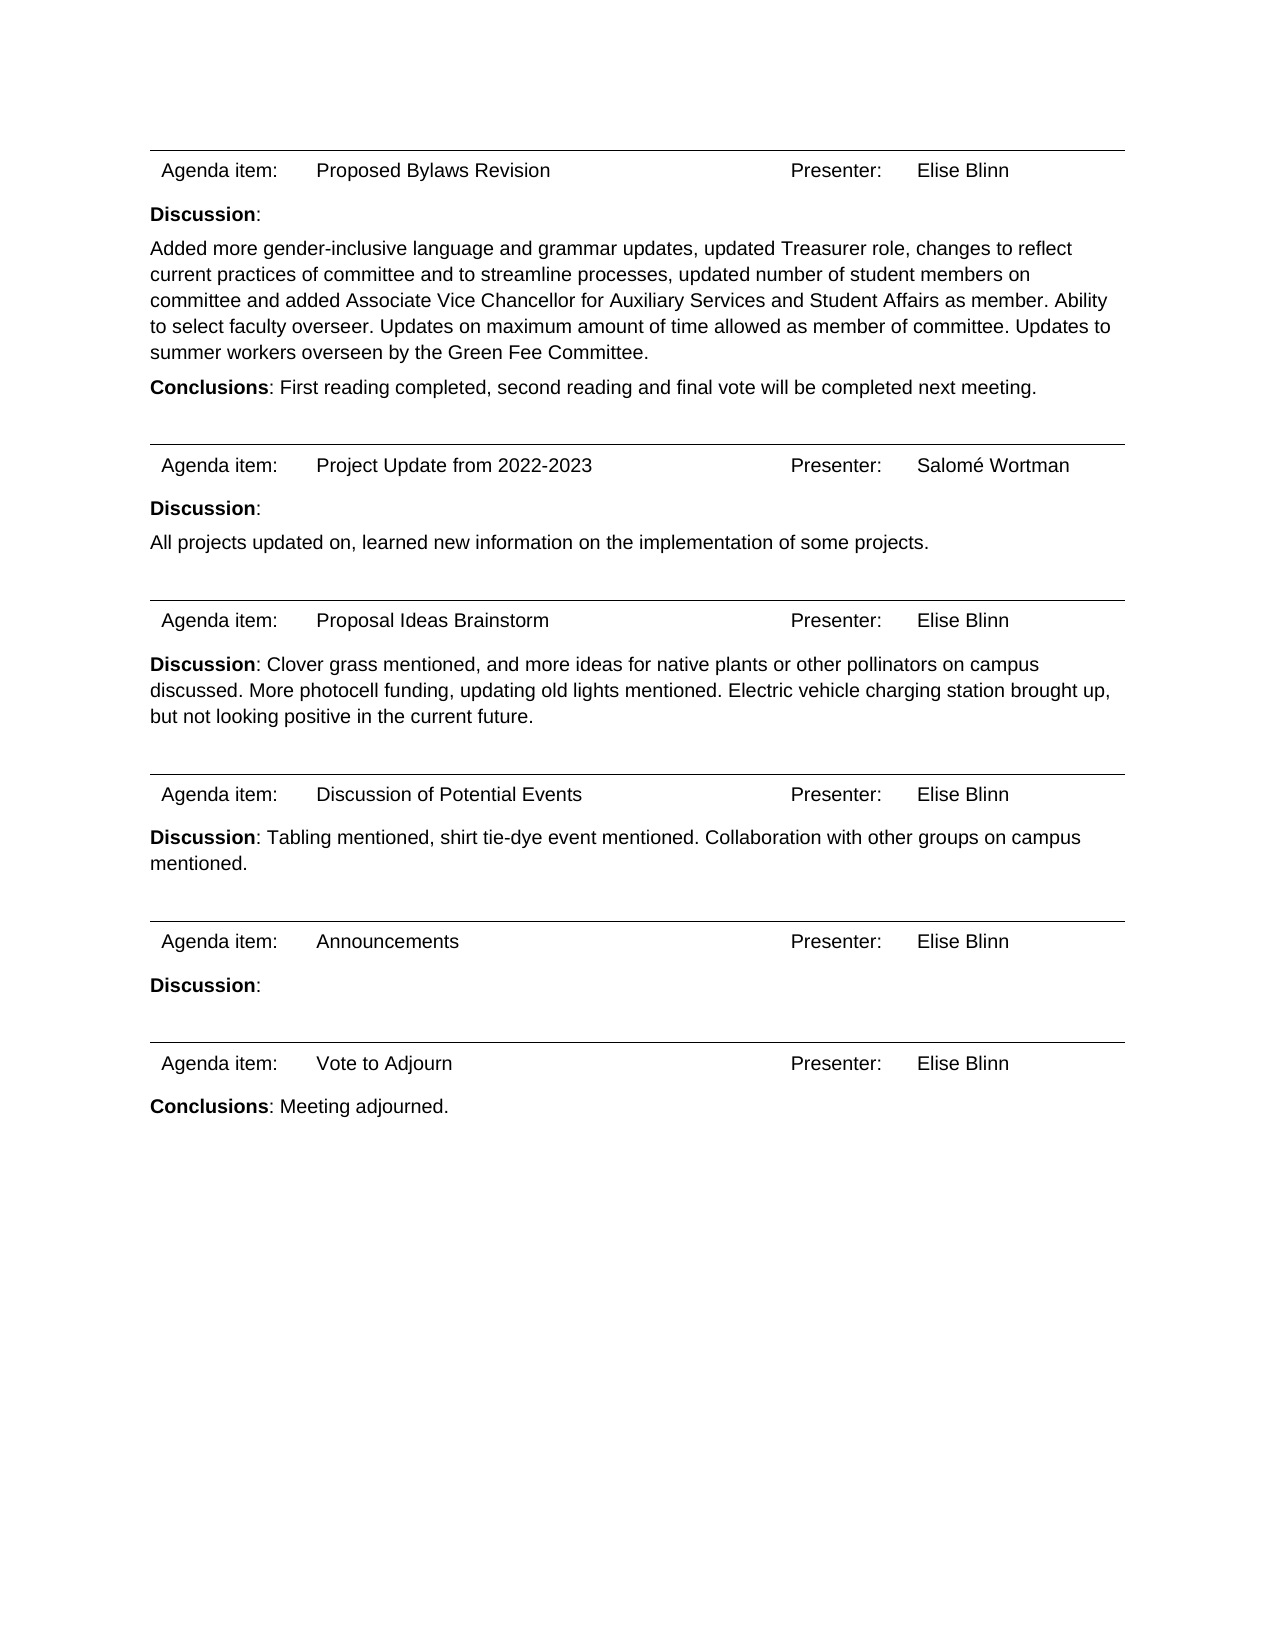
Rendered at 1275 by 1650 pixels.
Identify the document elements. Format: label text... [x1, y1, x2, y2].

table_header Presenter: [779, 151, 906, 194]
text Discussion: [150, 497, 1125, 519]
table_header Agenda item: [150, 1043, 305, 1086]
table_header Presenter: [779, 922, 906, 965]
table_header Elise Blinn [906, 1043, 1125, 1086]
table_header Presenter: [779, 445, 906, 488]
table_header Presenter: [779, 601, 906, 644]
table_header Agenda item: [150, 445, 305, 488]
table_header Agenda item: [150, 775, 305, 818]
text Added more gender-inclusive language and grammar updates, updated Treasurer role, changes to reflect current practices of committee and to streamline processes, updated number of student members on committee and added Associate Vice Chancellor for Auxiliary Services and Student Affairs as member. Ability to select faculty overseer. Updates on maximum amount of time allowed as member of committee. Updates to summer workers overseen by the Green Fee Committee. [150, 237, 1125, 364]
table_header Proposal Ideas Brainstorm [305, 601, 779, 644]
table_header Salomé Wortman [906, 445, 1125, 488]
text Discussion: [150, 203, 1125, 225]
text Discussion: Clover grass mentioned, and more ideas for native plants or other pollinators on campus discussed. More photocell funding, updating old lights mentioned. Electric vehicle charging station brought up, but not looking positive in the current future. [150, 653, 1125, 727]
text Conclusions: First reading completed, second reading and final vote will be completed next meeting. [150, 376, 1125, 398]
table_header Presenter: [779, 775, 906, 818]
table_header Agenda item: [150, 601, 305, 644]
table_header Announcements [305, 922, 779, 965]
table_header Agenda item: [150, 922, 305, 965]
table_header Elise Blinn [906, 151, 1125, 194]
table_header Vote to Adjourn [305, 1043, 779, 1086]
text Discussion: [150, 973, 1125, 996]
text All projects updated on, learned new information on the implementation of some projects. [150, 531, 1125, 554]
text Discussion: Tabling mentioned, shirt tie-dye event mentioned. Collaboration with other groups on campus mentioned. [150, 826, 1125, 875]
table_header Elise Blinn [906, 775, 1125, 818]
table_header Elise Blinn [906, 601, 1125, 644]
table_header Agenda item: [150, 151, 305, 194]
table_header Project Update from 2022-2023 [305, 445, 779, 488]
table_header Proposed Bylaws Revision [305, 151, 779, 194]
text Conclusions: Meeting adjourned. [150, 1095, 1125, 1117]
table_header Discussion of Potential Events [305, 775, 779, 818]
table_header Elise Blinn [906, 922, 1125, 965]
table_header Presenter: [779, 1043, 906, 1086]
